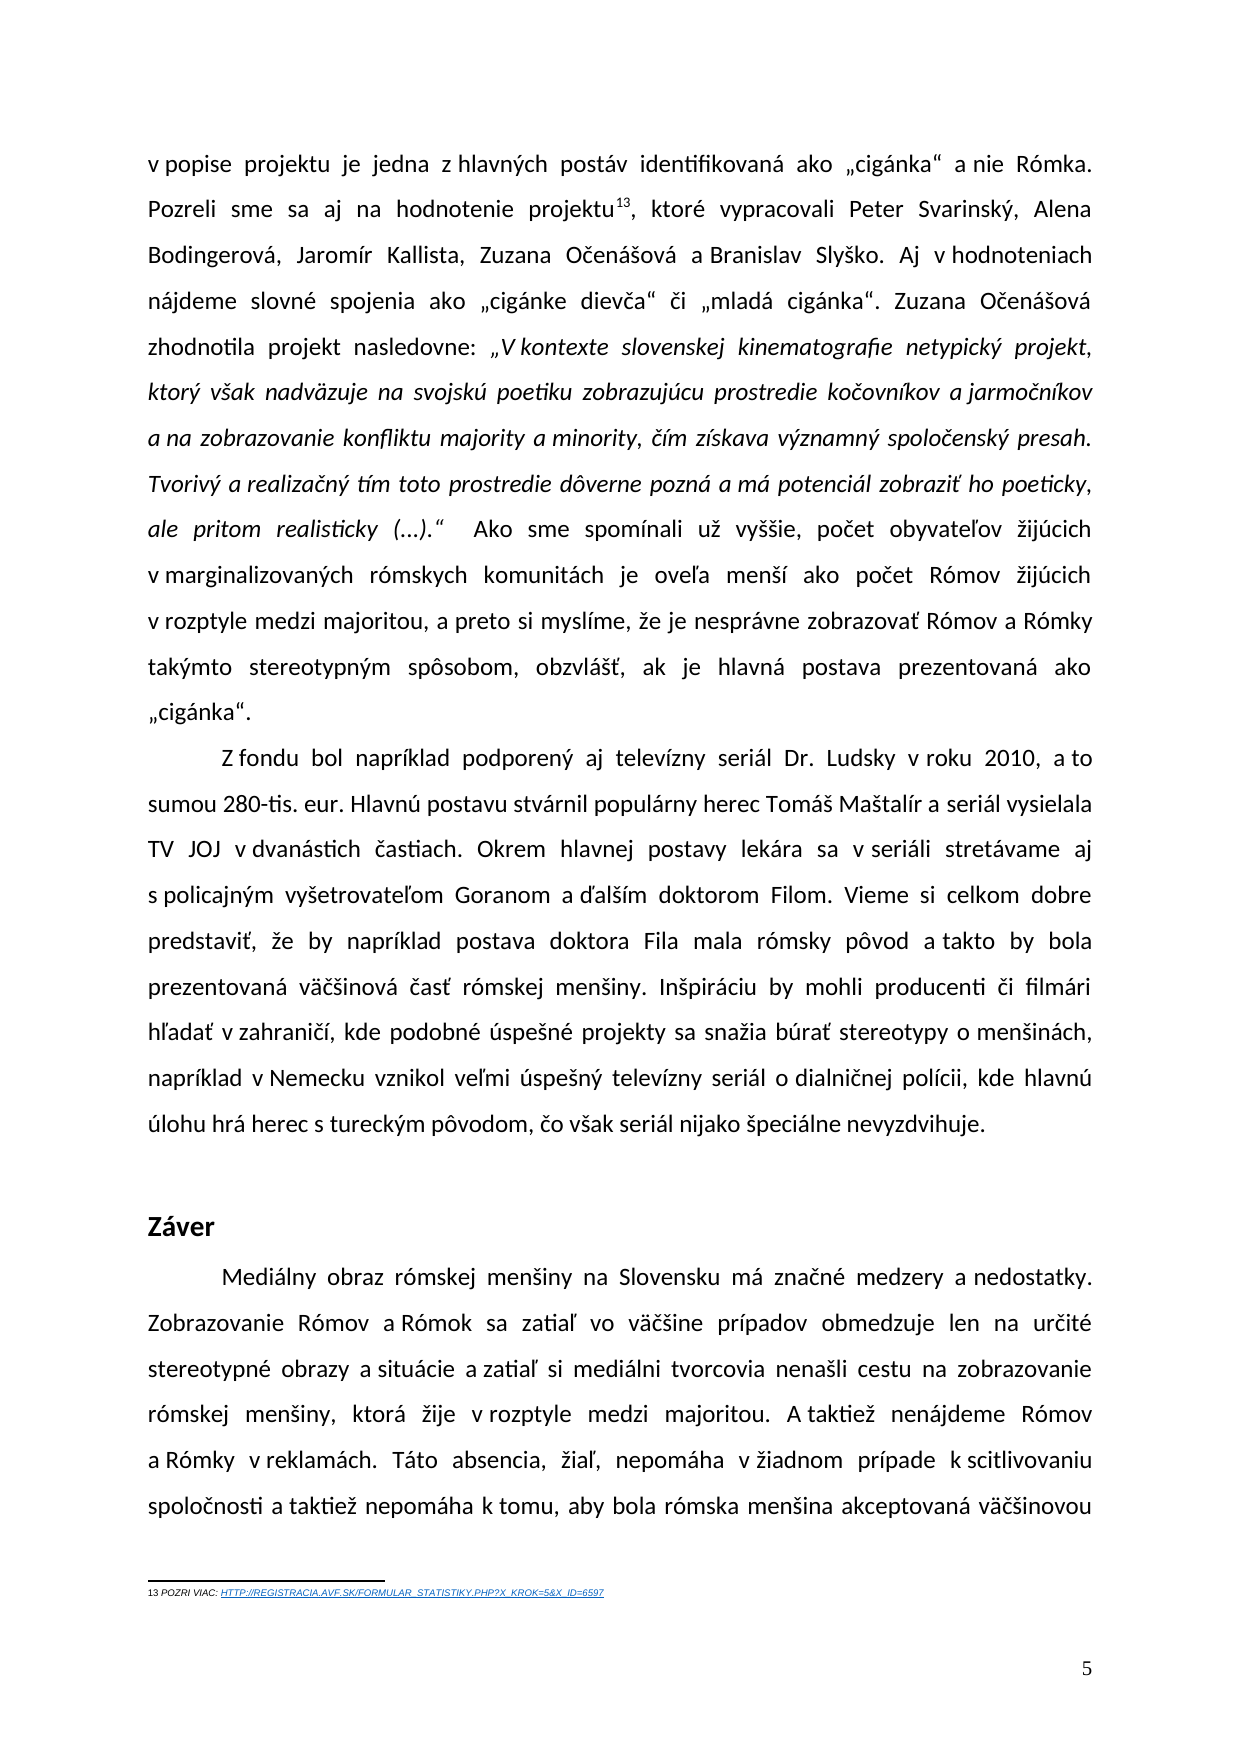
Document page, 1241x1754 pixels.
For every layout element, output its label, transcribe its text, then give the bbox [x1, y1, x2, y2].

subtitle Záver [148, 1208, 1092, 1243]
text Z fondu bol napríklad podporený aj televízny seriál Dr. Ludsky v roku 2010, a to sumou 280-tis. eur. Hlavnú postavu stvárnil populárny herec Tomáš Maštalír a seriál vysielala TV JOJ v dvanástich častiach. Okrem hlavnej postavy lekára sa v seriáli stretávame aj s policajným vyšetrovateľom Goranom a ďalším doktorom Filom. Vieme si celkom dobre predstaviť, že by napríklad postava doktora Fila mala rómsky pôvod a takto by bola prezentovaná väčšinová časť rómskej menšiny. Inšpiráciu by mohli producenti či filmári hľadať v zahraničí, kde podobné úspešné projekty sa snažia búrať stereotypy o menšinách, napríklad v Nemecku vznikol veľmi úspešný televízny seriál o dialničnej polícii, kde hlavnú úlohu hrá herec s tureckým pôvodom, čo však seriál nijako špeciálne nevyzdvihuje. [148, 742, 1092, 1138]
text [148, 1261, 1092, 1520]
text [148, 148, 1092, 727]
